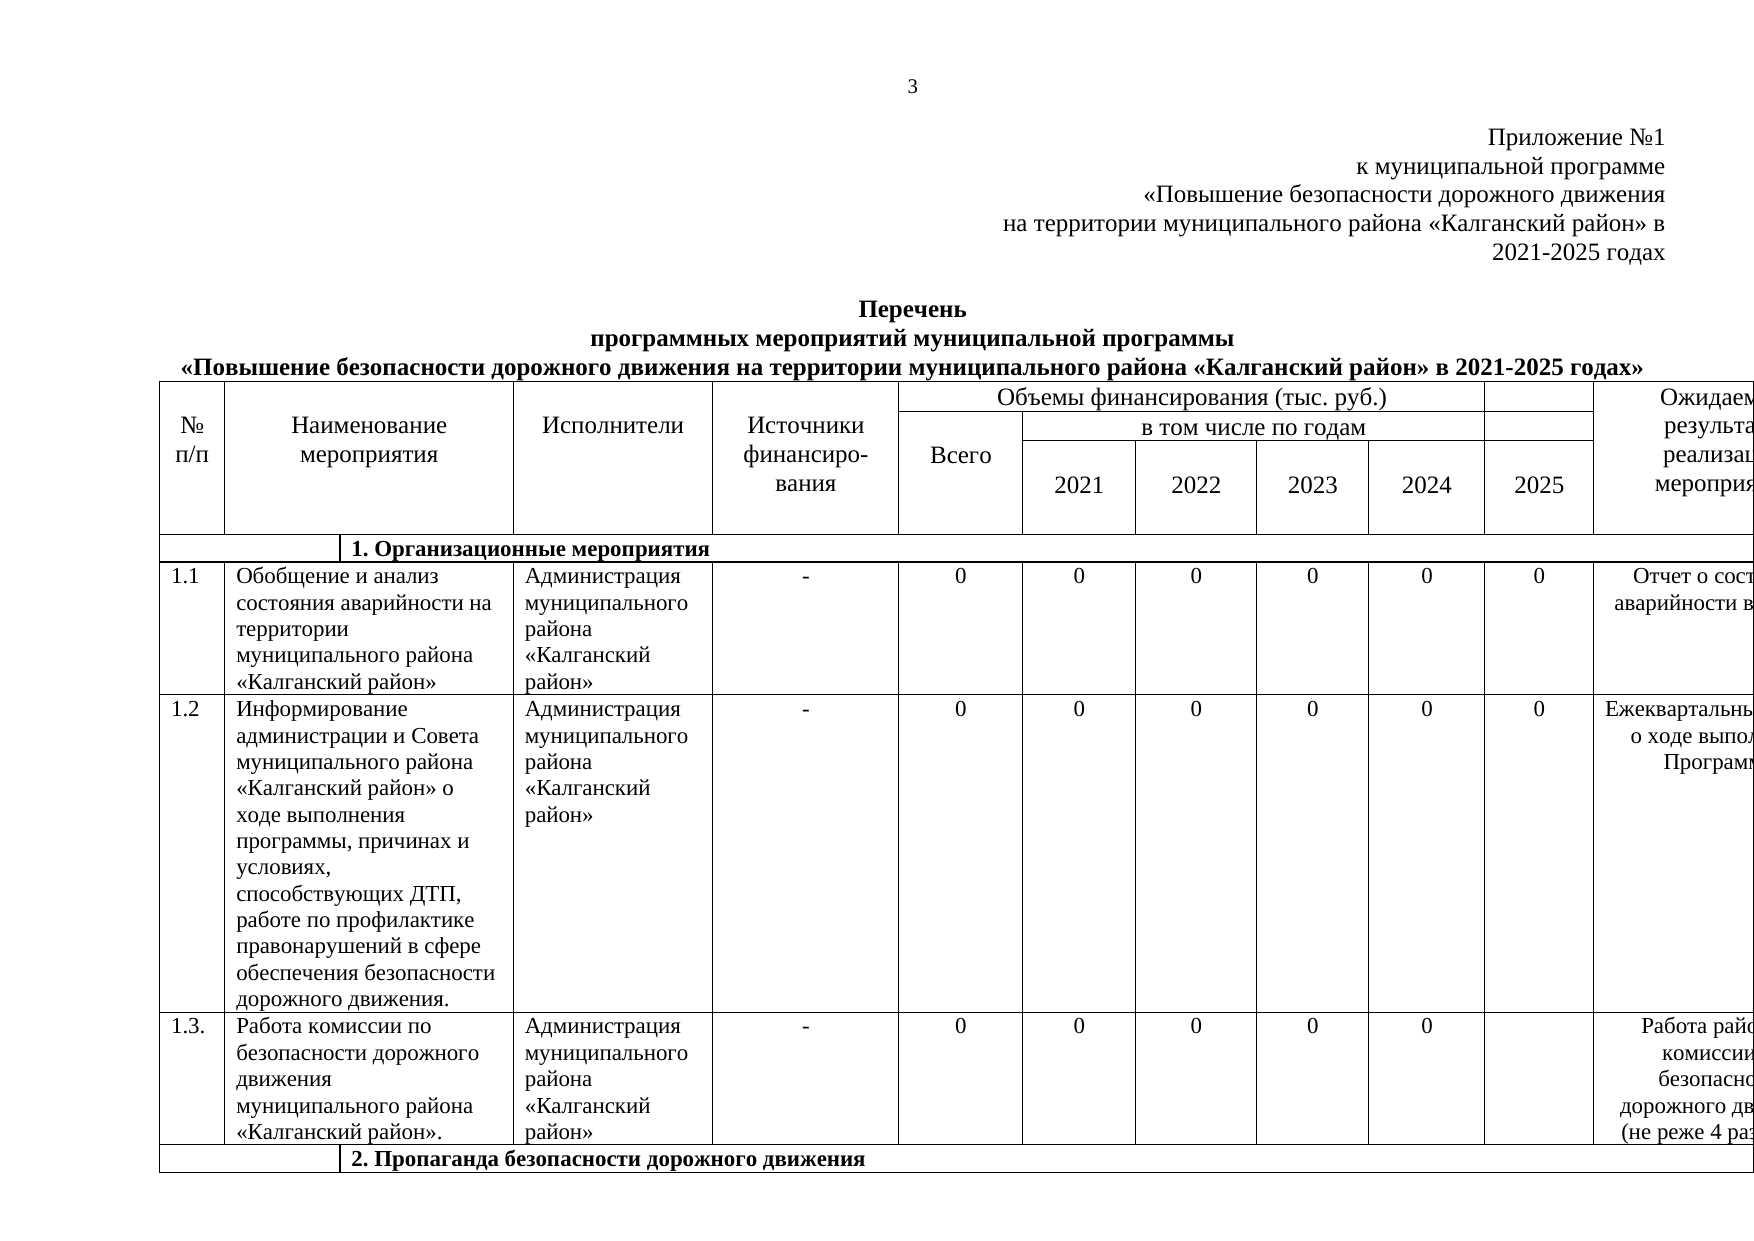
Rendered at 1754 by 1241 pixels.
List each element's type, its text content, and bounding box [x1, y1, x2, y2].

text Перечень [159, 294, 1665, 323]
table_cell 0 [1136, 1013, 1256, 1144]
table_cell 0 [1023, 1013, 1135, 1144]
table_cell Администрация муниципального района «Калганский район» [514, 1013, 712, 1144]
table_cell Администрация муниципального района «Калганский район» [514, 563, 712, 694]
text «Повышение безопасности дорожного движения [159, 179, 1665, 208]
table_cell Отчет о состоянии аварийности в районе. [1594, 563, 1753, 694]
table_header Наименование мероприятия [225, 382, 513, 534]
table_cell Ежеквартальные отчеты о ходе выполнения Программы. [1594, 695, 1753, 1012]
table_cell [1485, 1013, 1593, 1144]
table_cell 0 [899, 563, 1022, 694]
table_cell [1485, 412, 1593, 440]
text «Повышение безопасности дорожного движения на территории муниципального района «Калганский район» в 2021-2025 годах» [159, 352, 1665, 381]
table_cell 2. Пропаганда безопасности дорожного движения [341, 1145, 1753, 1172]
text программных мероприятий муниципальной программы [159, 323, 1665, 352]
table_cell Обобщение и анализ состояния аварийности на территории муниципального района «Калганский район» [225, 563, 513, 694]
table_cell - [713, 1013, 898, 1144]
table_cell [160, 535, 339, 561]
table_cell 0 [1485, 695, 1593, 1012]
table_cell 2021 [1023, 441, 1135, 534]
table_cell Администрация муниципального района «Калганский район» [514, 695, 712, 1012]
table_header № п/п [160, 382, 224, 534]
table_cell - [713, 563, 898, 694]
table_header Объемы финансирования (тыс. руб.) [899, 382, 1484, 411]
table_cell 0 [1485, 563, 1593, 694]
table_cell 0 [899, 695, 1022, 1012]
table_cell 1.3. [160, 1013, 224, 1144]
table_cell 0 [1257, 695, 1368, 1012]
table_cell 0 [899, 1013, 1022, 1144]
table_header Ожидаемые результаты реализации мероприятия [1594, 382, 1753, 534]
text к муниципальной программе [159, 151, 1665, 179]
table_cell 2022 [1136, 441, 1256, 534]
table_cell 0 [1369, 695, 1484, 1012]
table_cell 0 [1023, 563, 1135, 694]
table_cell Работа районной комиссии по безопасности дорожного движения (не реже 4 раз в год). [1594, 1013, 1753, 1144]
table_header Источники финансиро-вания [713, 382, 898, 534]
text Приложение №1 [122, 122, 1665, 151]
table_header [1485, 382, 1593, 411]
table_cell - [713, 695, 898, 1012]
table_cell 0 [1257, 1013, 1368, 1144]
table_cell Работа комиссии по безопасности дорожного движения муниципального района «Калганский район». [225, 1013, 513, 1144]
table_cell 0 [1369, 563, 1484, 694]
text 2021-2025 годах [159, 237, 1665, 266]
table_cell 2023 [1257, 441, 1368, 534]
table_cell 0 [1257, 563, 1368, 694]
text на территории муниципального района «Калганский район» в [159, 208, 1665, 237]
table_cell в том числе по годам [1023, 412, 1484, 440]
table_cell 0 [1136, 695, 1256, 1012]
table_cell 0 [1369, 1013, 1484, 1144]
table_cell Всего [899, 412, 1022, 534]
table_cell 1.2 [160, 695, 224, 1012]
table_header Исполнители [514, 382, 712, 534]
table_cell 1.1 [160, 563, 224, 694]
table_cell [160, 1145, 339, 1172]
table_cell 0 [1023, 695, 1135, 1012]
table_cell Информирование администрации и Совета муниципального района «Калганский район» о ходе выполнения программы, причинах и условиях, способствующих ДТП, работе по профилактике правонарушений в сфере обеспечения безопасности дорожного движения. [225, 695, 513, 1012]
table_cell 2024 [1369, 441, 1484, 534]
table_cell 2025 [1485, 441, 1593, 534]
table_cell 1. Организационные мероприятия [341, 535, 1753, 561]
table_cell 0 [1136, 563, 1256, 694]
